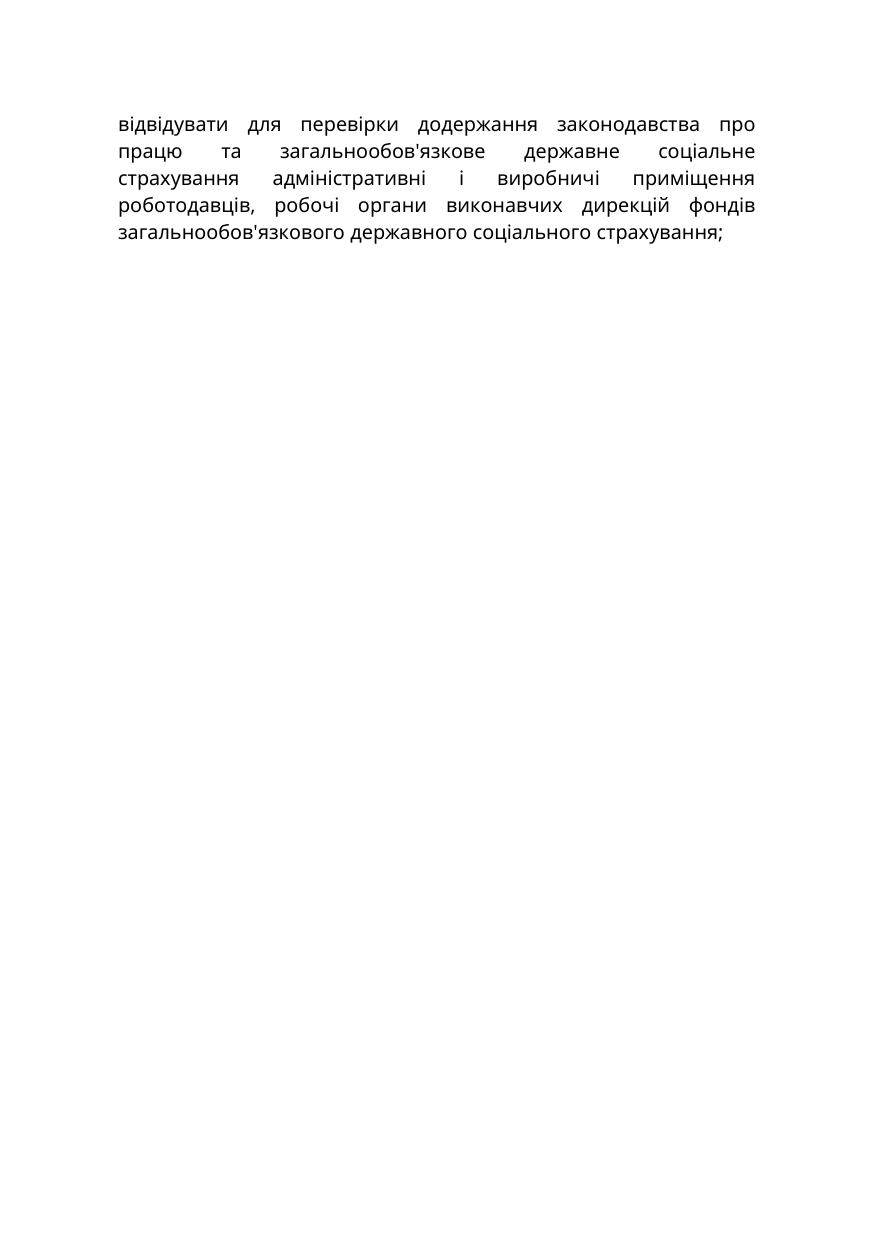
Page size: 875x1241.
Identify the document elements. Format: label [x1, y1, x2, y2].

list [118, 110, 755, 245]
